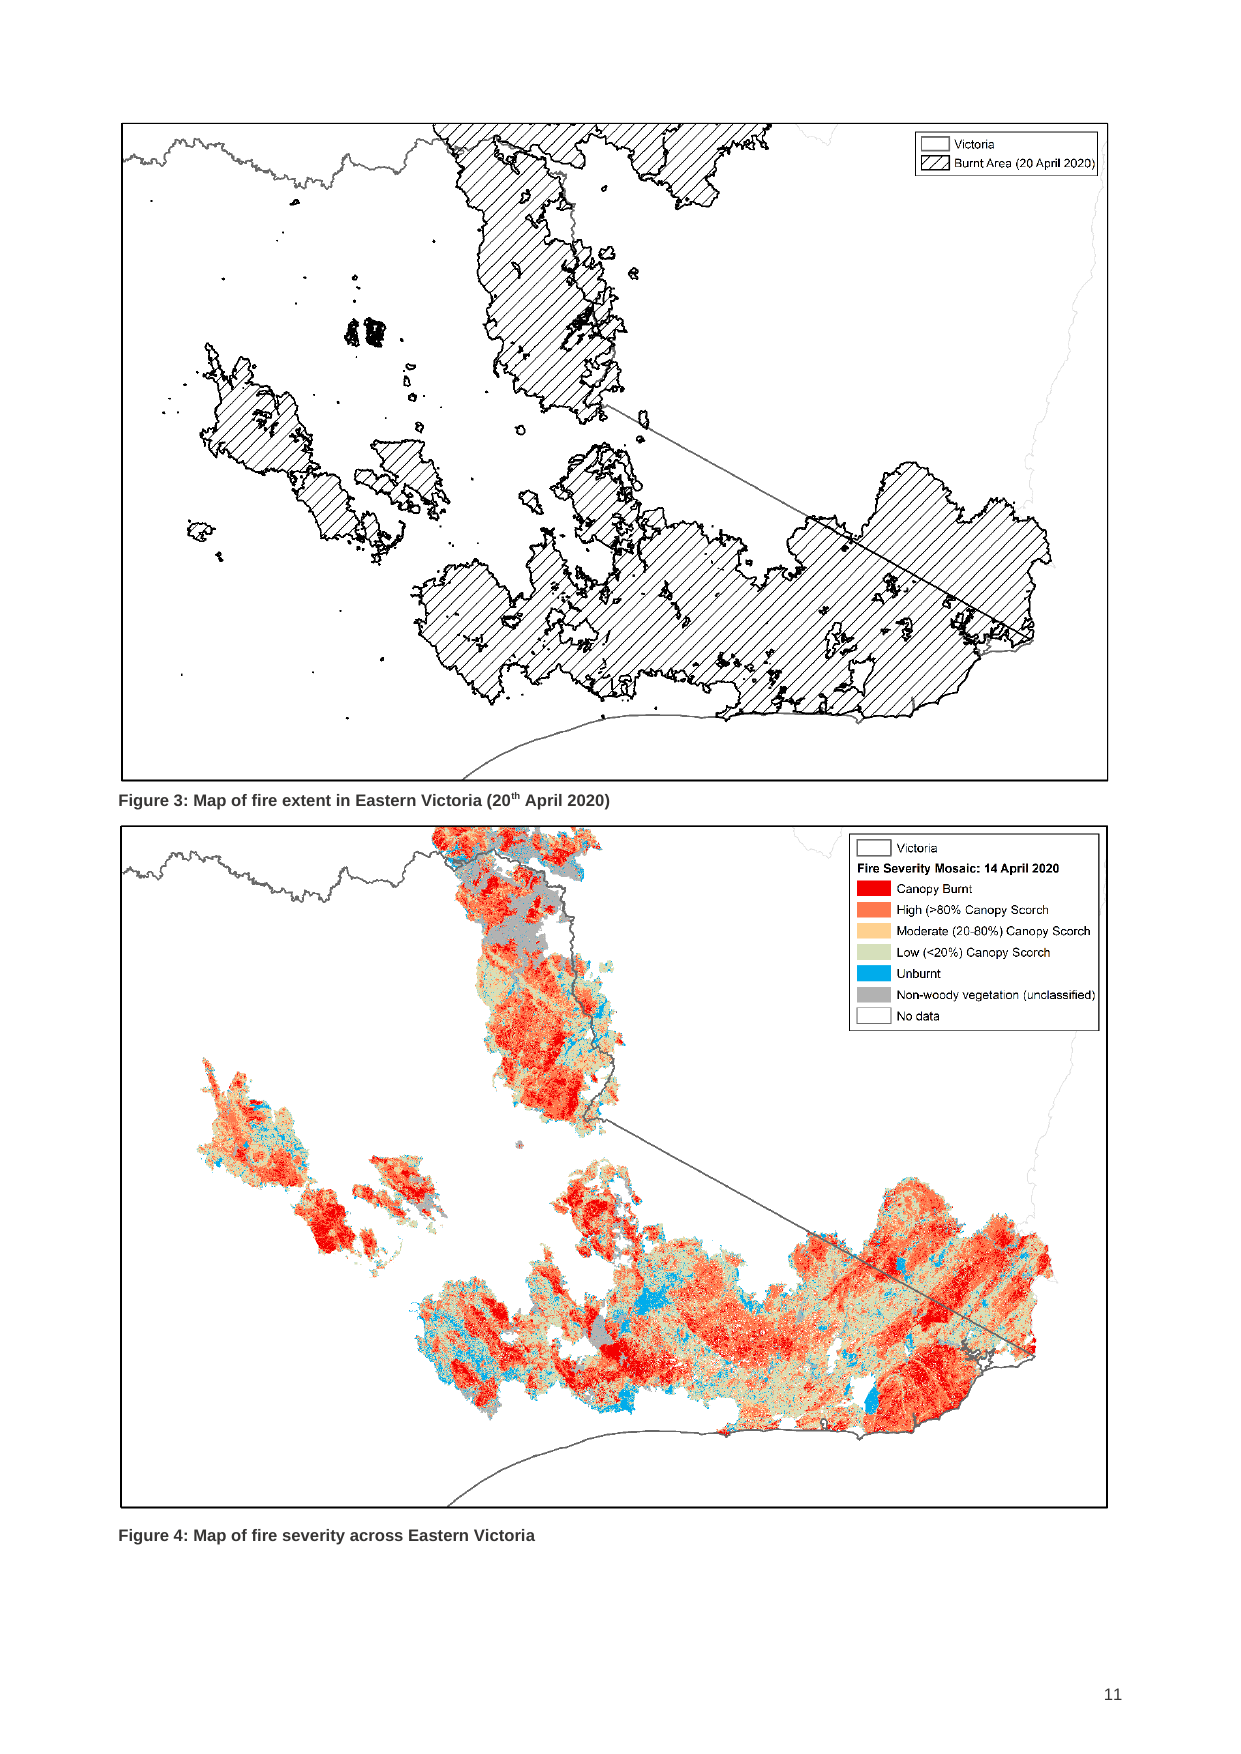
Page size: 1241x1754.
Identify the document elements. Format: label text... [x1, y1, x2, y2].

text Figure 4: Map of fire severity across Eastern Victoria [118, 1524, 1122, 1545]
picture [118, 118, 1112, 785]
picture [118, 822, 1112, 1512]
